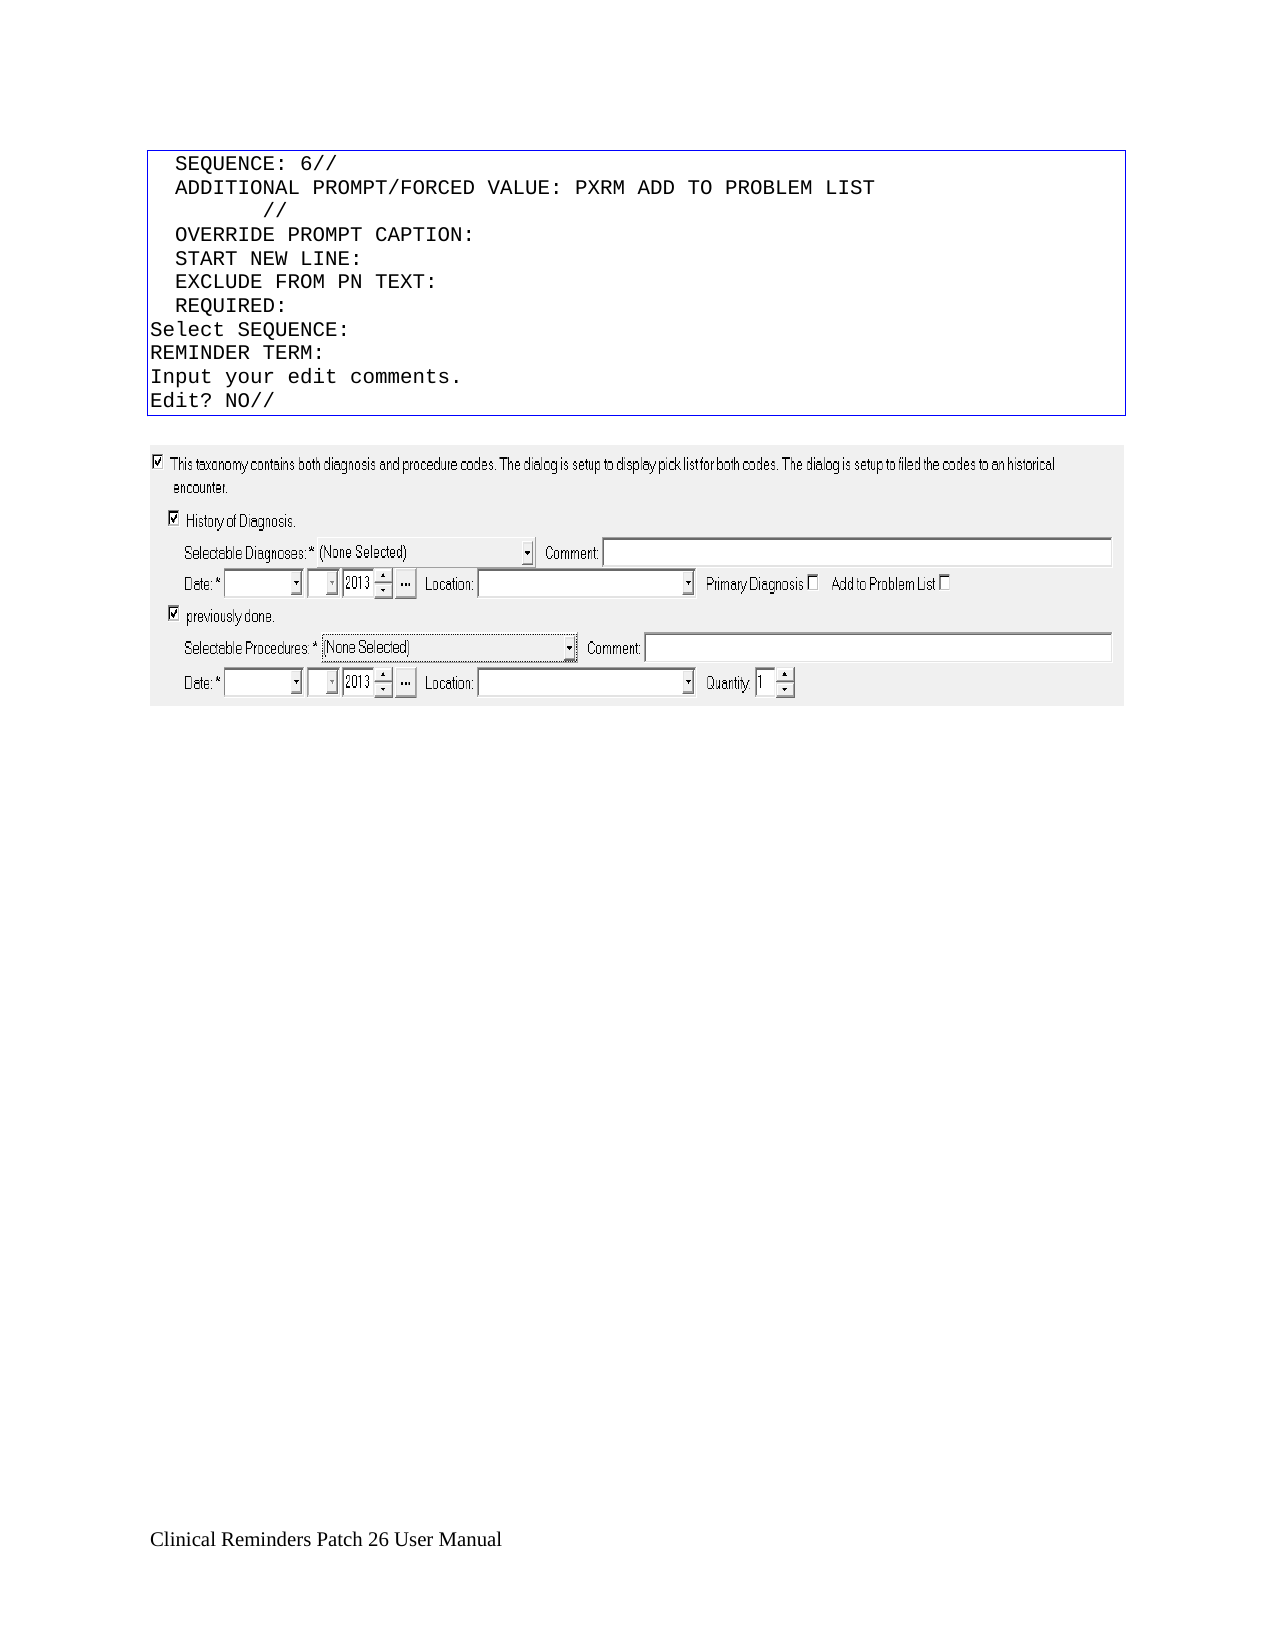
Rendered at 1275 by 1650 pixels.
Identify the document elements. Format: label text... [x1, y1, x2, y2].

text EXCLUDE FROM PN TEXT: [150, 271, 1125, 295]
text ADDITIONAL PROMPT/FORCED VALUE: PXRM ADD TO PROBLEM LIST [150, 177, 1125, 200]
text OVERRIDE PROMPT CAPTION: [150, 224, 1125, 248]
text START NEW LINE: [150, 248, 1125, 271]
text REMINDER TERM: [150, 342, 1125, 366]
text Edit? NO// [148, 386, 1125, 415]
text Select SEQUENCE: [150, 319, 1125, 342]
text Input your edit comments. [150, 366, 1125, 386]
picture [150, 445, 1124, 706]
text // [150, 200, 1125, 224]
text REQUIRED: [150, 295, 1125, 319]
text SEQUENCE: 6// [148, 151, 1125, 177]
